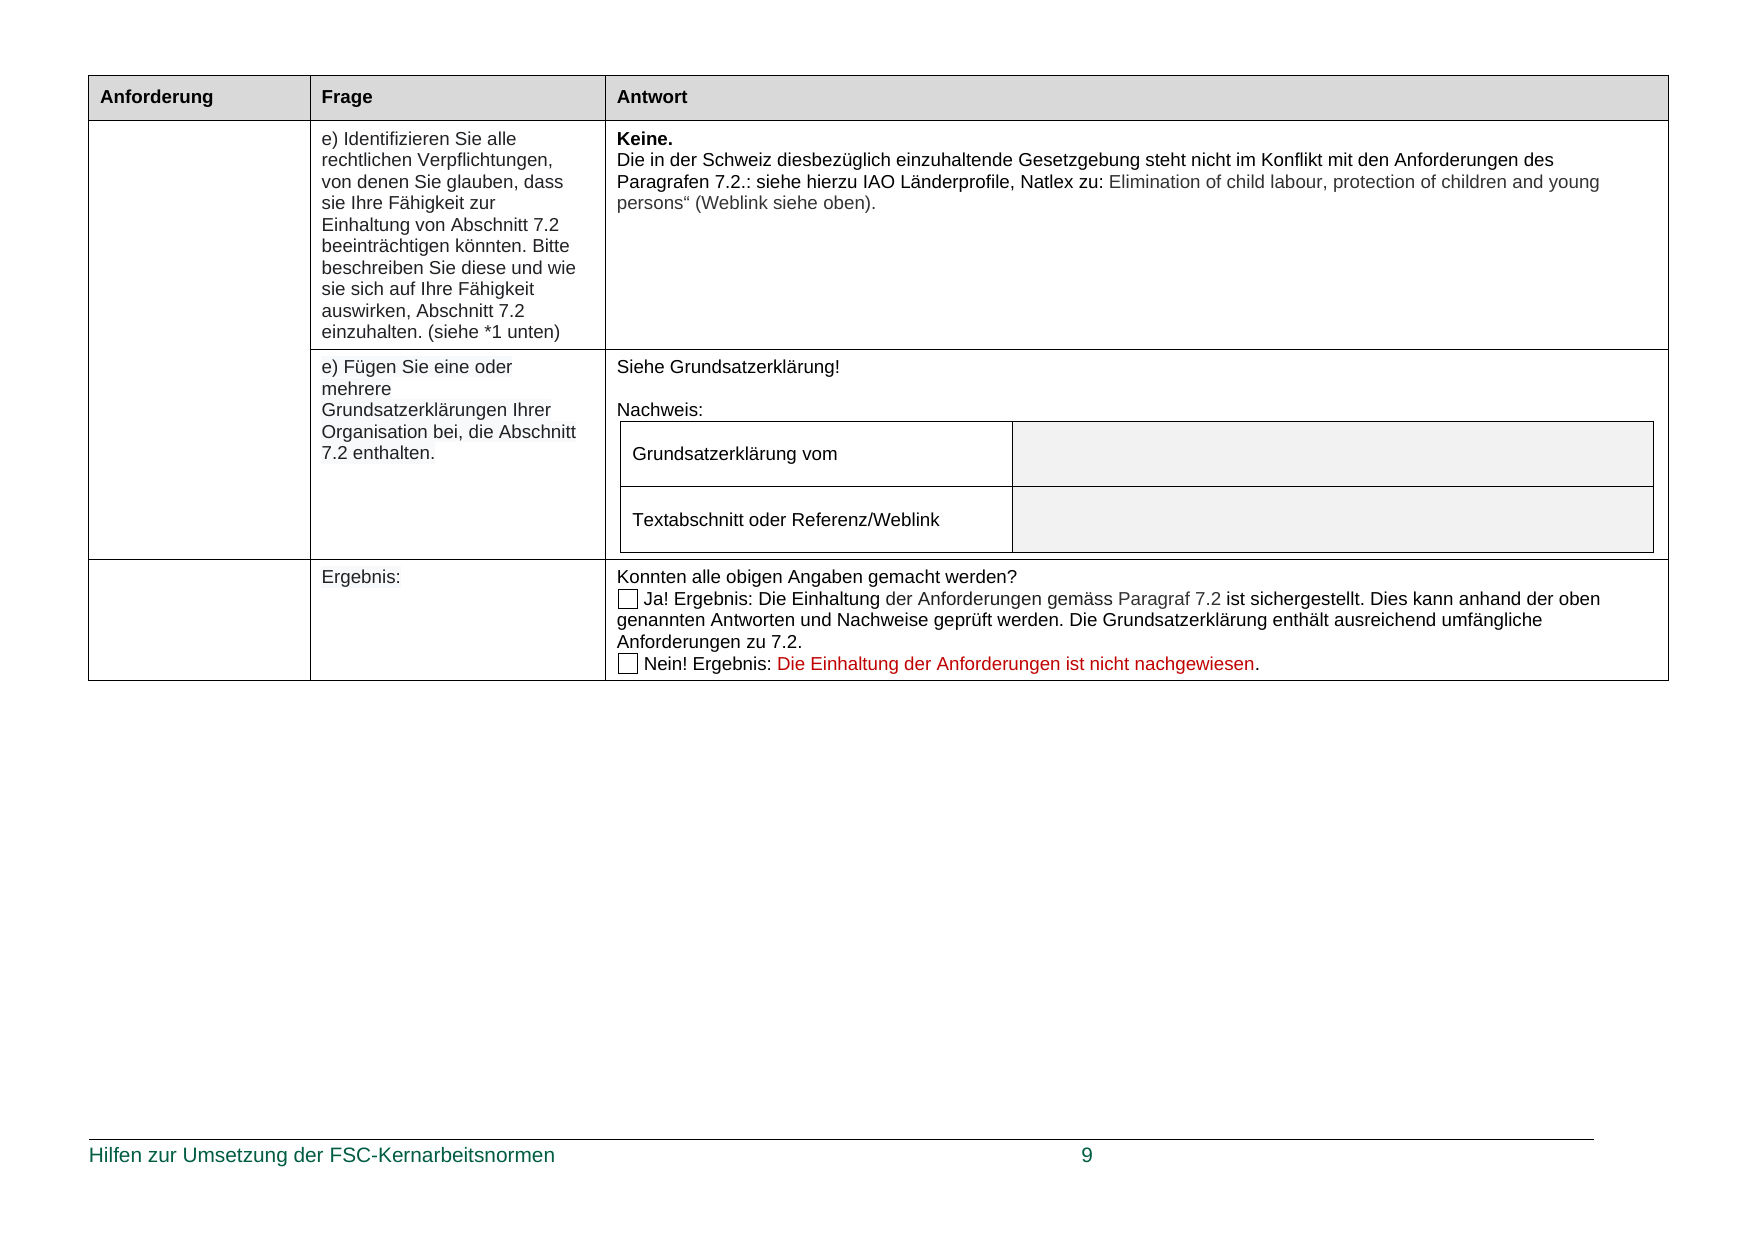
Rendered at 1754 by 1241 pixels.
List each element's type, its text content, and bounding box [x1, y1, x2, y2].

table_cell [89, 560, 310, 680]
table_cell e) Identifizieren Sie alle rechtlichen Verpflichtungen, von denen Sie glauben, dass sie Ihre Fähigkeit zur Einhaltung von Abschnitt 7.2 beeinträchtigen könnten. Bitte beschreiben Sie diese und wie sie sich auf Ihre Fähigkeit auswirken, Abschnitt 7.2 einzuhalten. (siehe *1 unten) [311, 121, 605, 349]
table_cell Konnten alle obigen Angaben gemacht werden? Ja! Ergebnis: Die Einhaltung der Anforderungen gemäss Paragraf 7.2 ist sichergestellt. Dies kann anhand der oben genannten Antworten und Nachweise geprüft werden. Die Grundsatzerklärung enthält ausreichend umfängliche Anforderungen zu 7.2. Nein! Ergebnis: Die Einhaltung der Anforderungen ist nicht nachgewiesen. [606, 560, 1668, 680]
table_cell Keine. Die in der Schweiz diesbezüglich einzuhaltende Gesetzgebung steht nicht im Konflikt mit den Anforderungen des Paragrafen 7.2.: siehe hierzu IAO Länderprofile, Natlex zu: Elimination of child labour, protection of children and young persons“ (Weblink siehe oben). [606, 121, 1668, 349]
table_header Anforderung [89, 76, 310, 120]
table_header Frage [311, 76, 605, 120]
table_cell Ergebnis: [311, 560, 605, 680]
table_cell e) Fügen Sie eine oder mehrere Grundsatzerklärungen Ihrer Organisation bei, die Abschnitt 7.2 enthalten. [311, 350, 605, 559]
table_cell Siehe Grundsatzerklärung! Nachweis: [606, 350, 1668, 559]
table_header Antwort [606, 76, 1668, 120]
